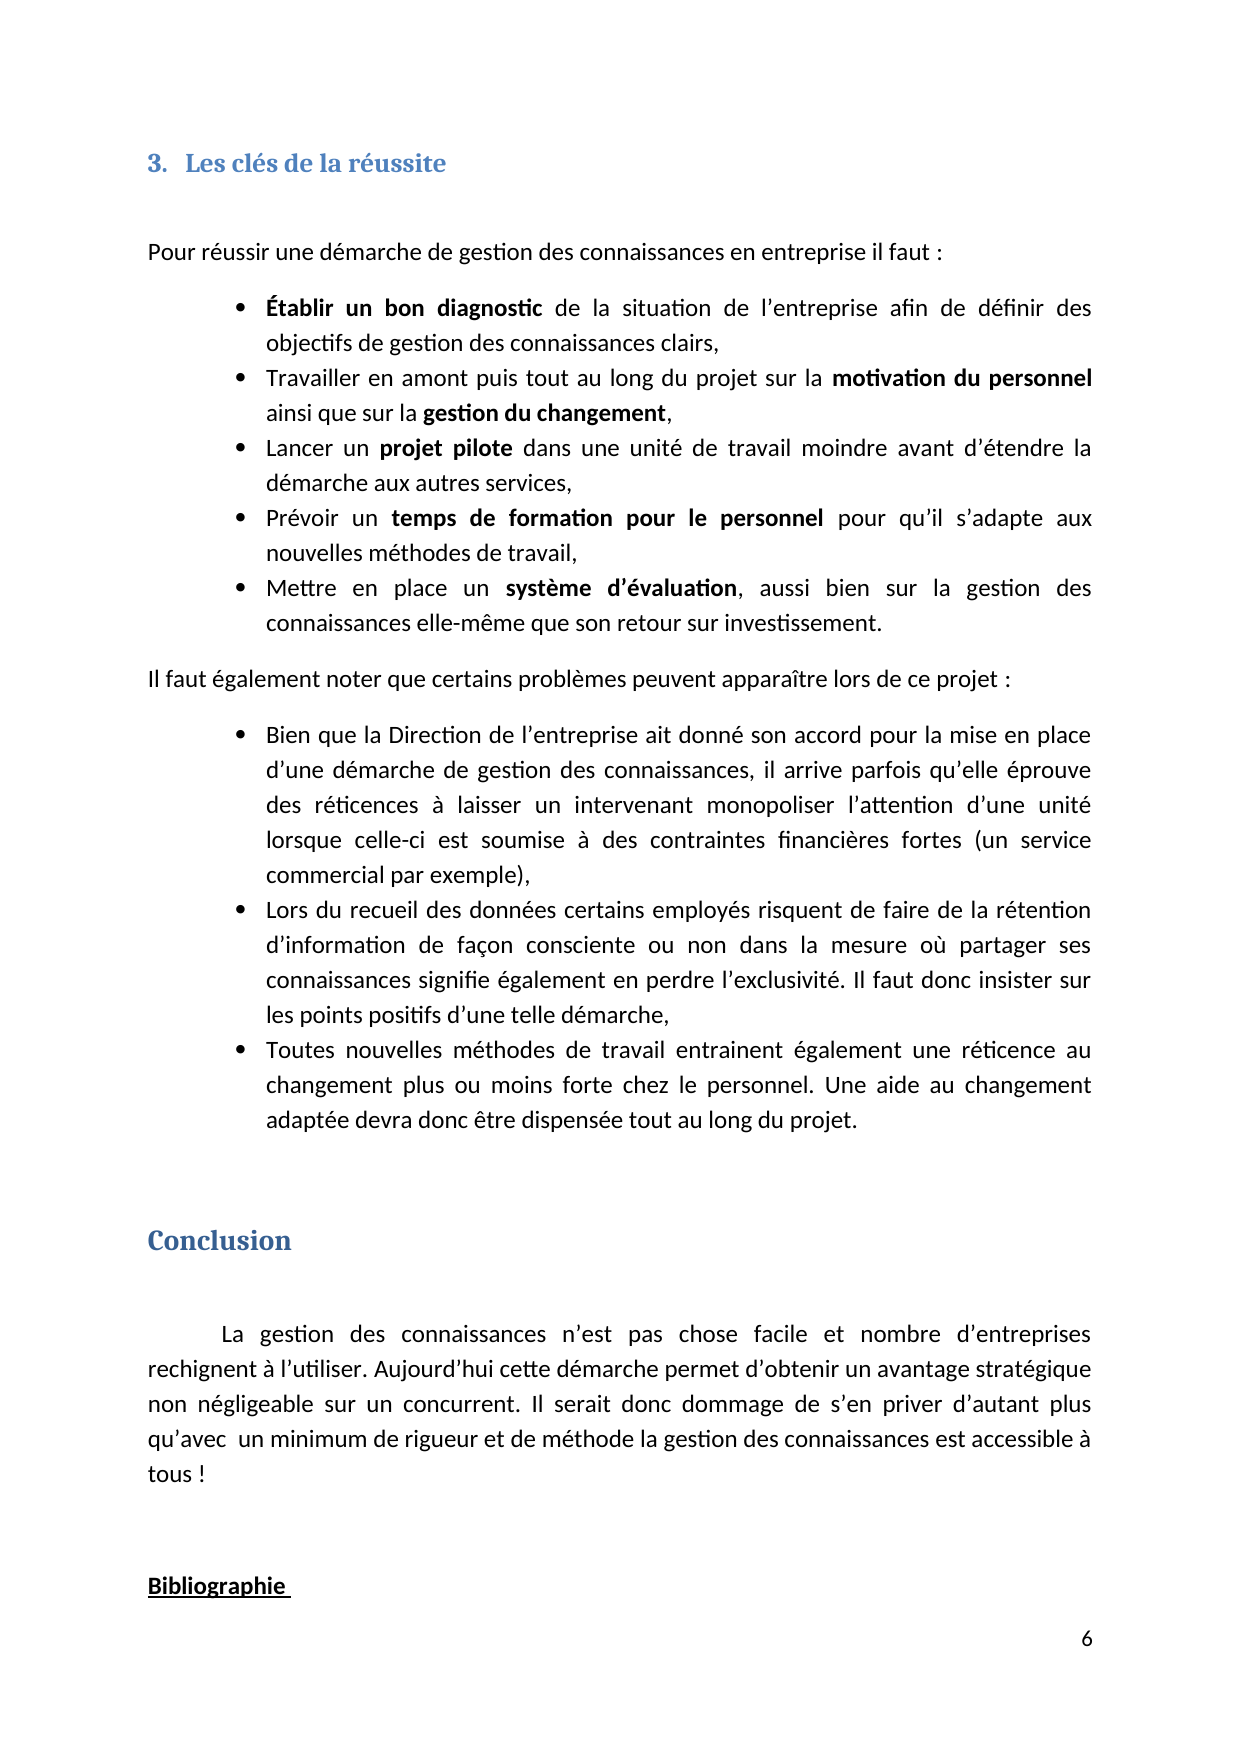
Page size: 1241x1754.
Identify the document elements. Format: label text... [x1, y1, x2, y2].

text Il faut également noter que certains problèmes peuvent apparaître lors de ce projet : [148, 663, 1093, 693]
list Bien que la Direction de l’entreprise ait donné son accord pour la mise en place d’une démarche de gestion des connaissances, il arrive parfois qu’elle éprouve des réticences à laisser un intervenant monopoliser l’attention d’une unité lorsque celle-ci est soumise à des contraintes financières fortes (un service commercial par exemple), [236, 719, 1093, 889]
text La gestion des connaissances n’est pas chose facile et nombre d’entreprises rechignent à l’utiliser. Aujourd’hui cette démarche permet d’obtenir un avantage stratégique non négligeable sur un concurrent. Il serait donc dommage de s’en priver d’autant plus qu’avec un minimum de rigueur et de méthode la gestion des connaissances est accessible à tous ! [148, 1318, 1093, 1489]
list Lors du recueil des données certains employés risquent de faire de la rétention d’information de façon consciente ou non dans la mesure où partager ses connaissances signifie également en perdre l’exclusivité. Il faut donc insister sur les points positifs d’une telle démarche, [236, 894, 1093, 1029]
list Toutes nouvelles méthodes de travail entrainent également une réticence au changement plus ou moins forte chez le personnel. Une aide au changement adaptée devra donc être dispensée tout au long du projet. [236, 1034, 1093, 1134]
list Prévoir un temps de formation pour le personnel pour qu’il s’adapte aux nouvelles méthodes de travail, [236, 502, 1093, 568]
text Pour réussir une démarche de gestion des connaissances en entreprise il faut : [148, 236, 1093, 267]
list Établir un bon diagnostic de la situation de l’entreprise afin de définir des objectifs de gestion des connaissances clairs, [236, 292, 1093, 358]
subtitle Conclusion [148, 1224, 1093, 1257]
subtitle Les clés de la réussite [148, 148, 1093, 179]
list Lancer un projet pilote dans une unité de travail moindre avant d’étendre la démarche aux autres services, [236, 432, 1093, 498]
text Bibliographie [148, 1570, 1093, 1600]
list Mettre en place un système d’évaluation, aussi bien sur la gestion des connaissances elle-même que son retour sur investissement. [236, 572, 1093, 638]
list Travailler en amont puis tout au long du projet sur la motivation du personnel ainsi que sur la gestion du changement, [236, 362, 1093, 428]
